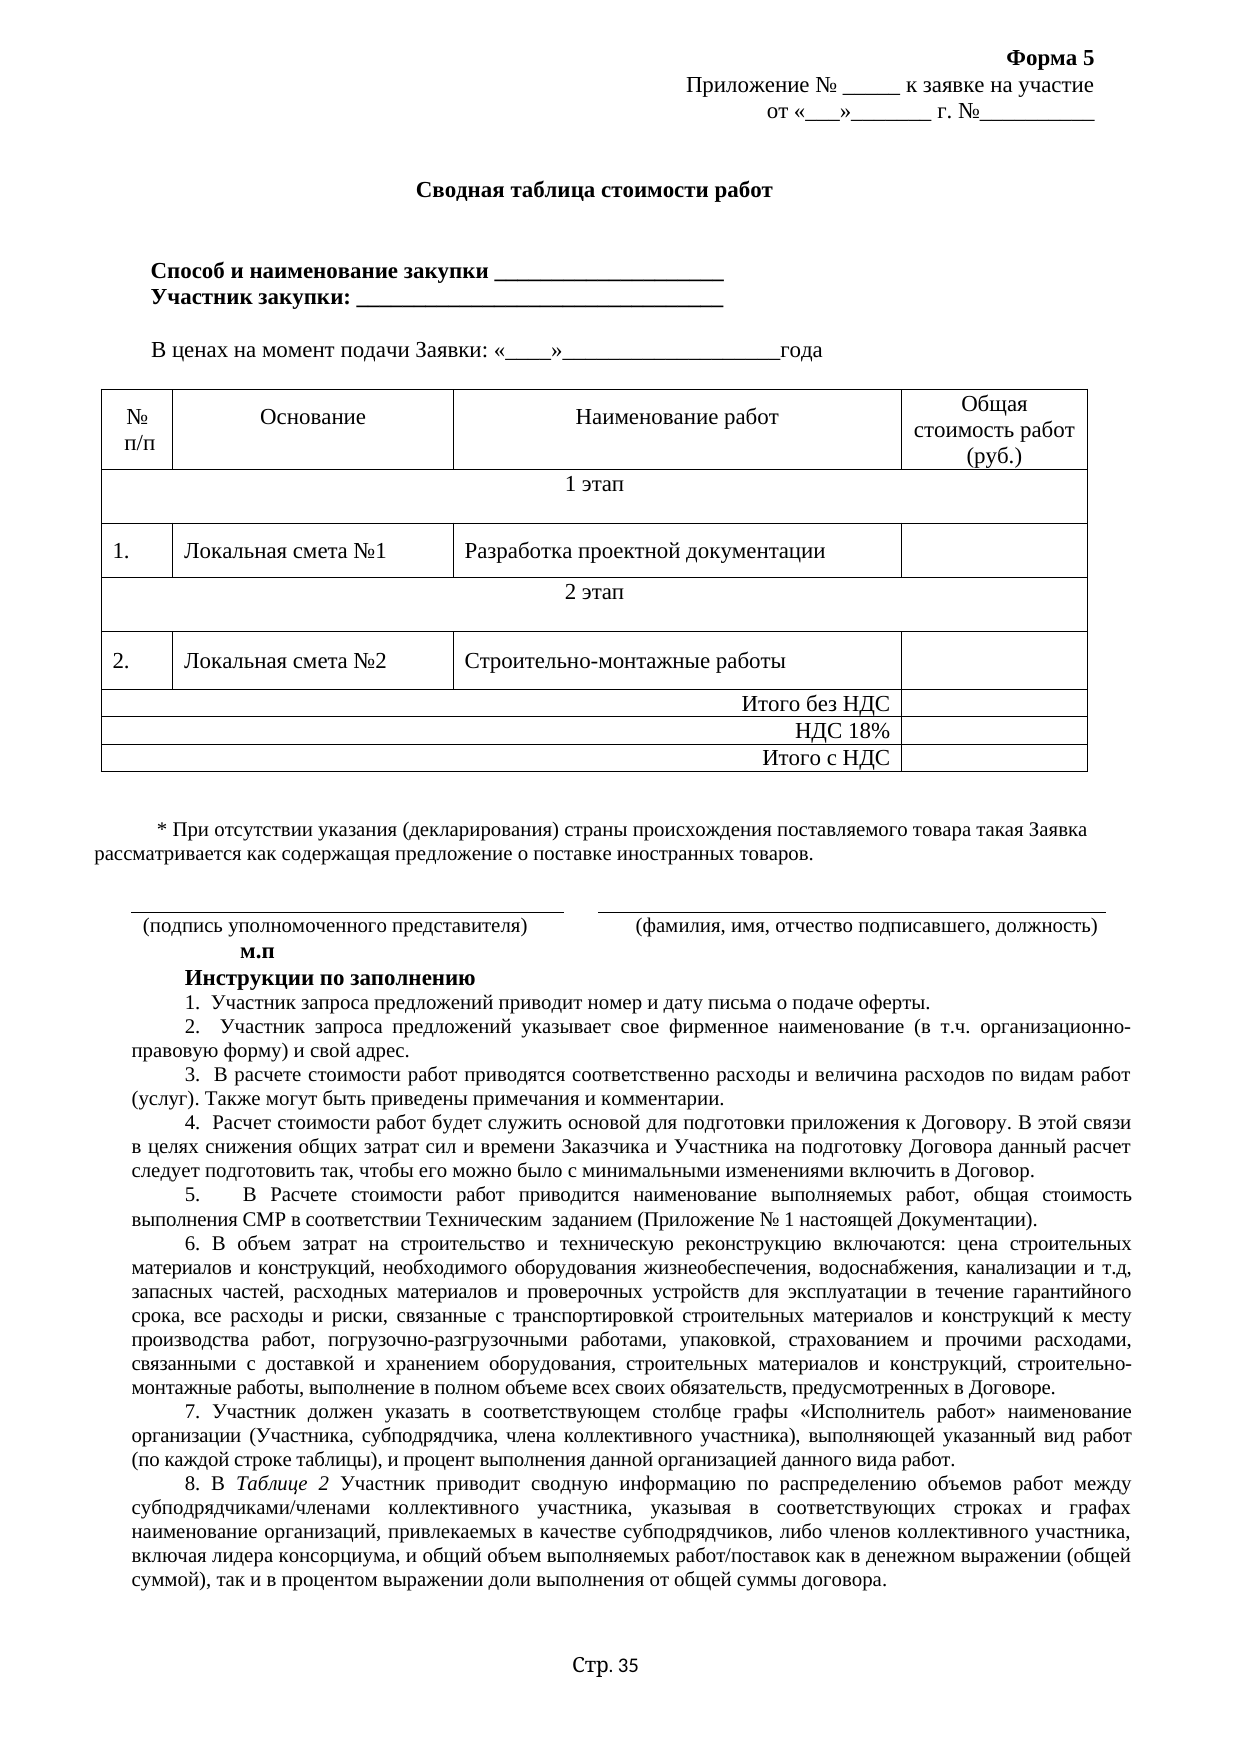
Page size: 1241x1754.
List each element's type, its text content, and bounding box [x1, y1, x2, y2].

table_header Форма 5 Приложение № _____ к заявке на участие от «___»_______ г. №__________ Сводная таблица стоимости работ Способ и наименование закупки ____________________ Участник закупки: ________________________________ В ценах на момент подачи Заявки: «____»___________________года * При отсутствии указания (декларирования) страны происхождения поставляемого товара такая Заявка рассматривается как содержащая предложение о поставке иностранных товаров. [83, 44, 1106, 1618]
table_header [1106, 44, 1128, 1618]
